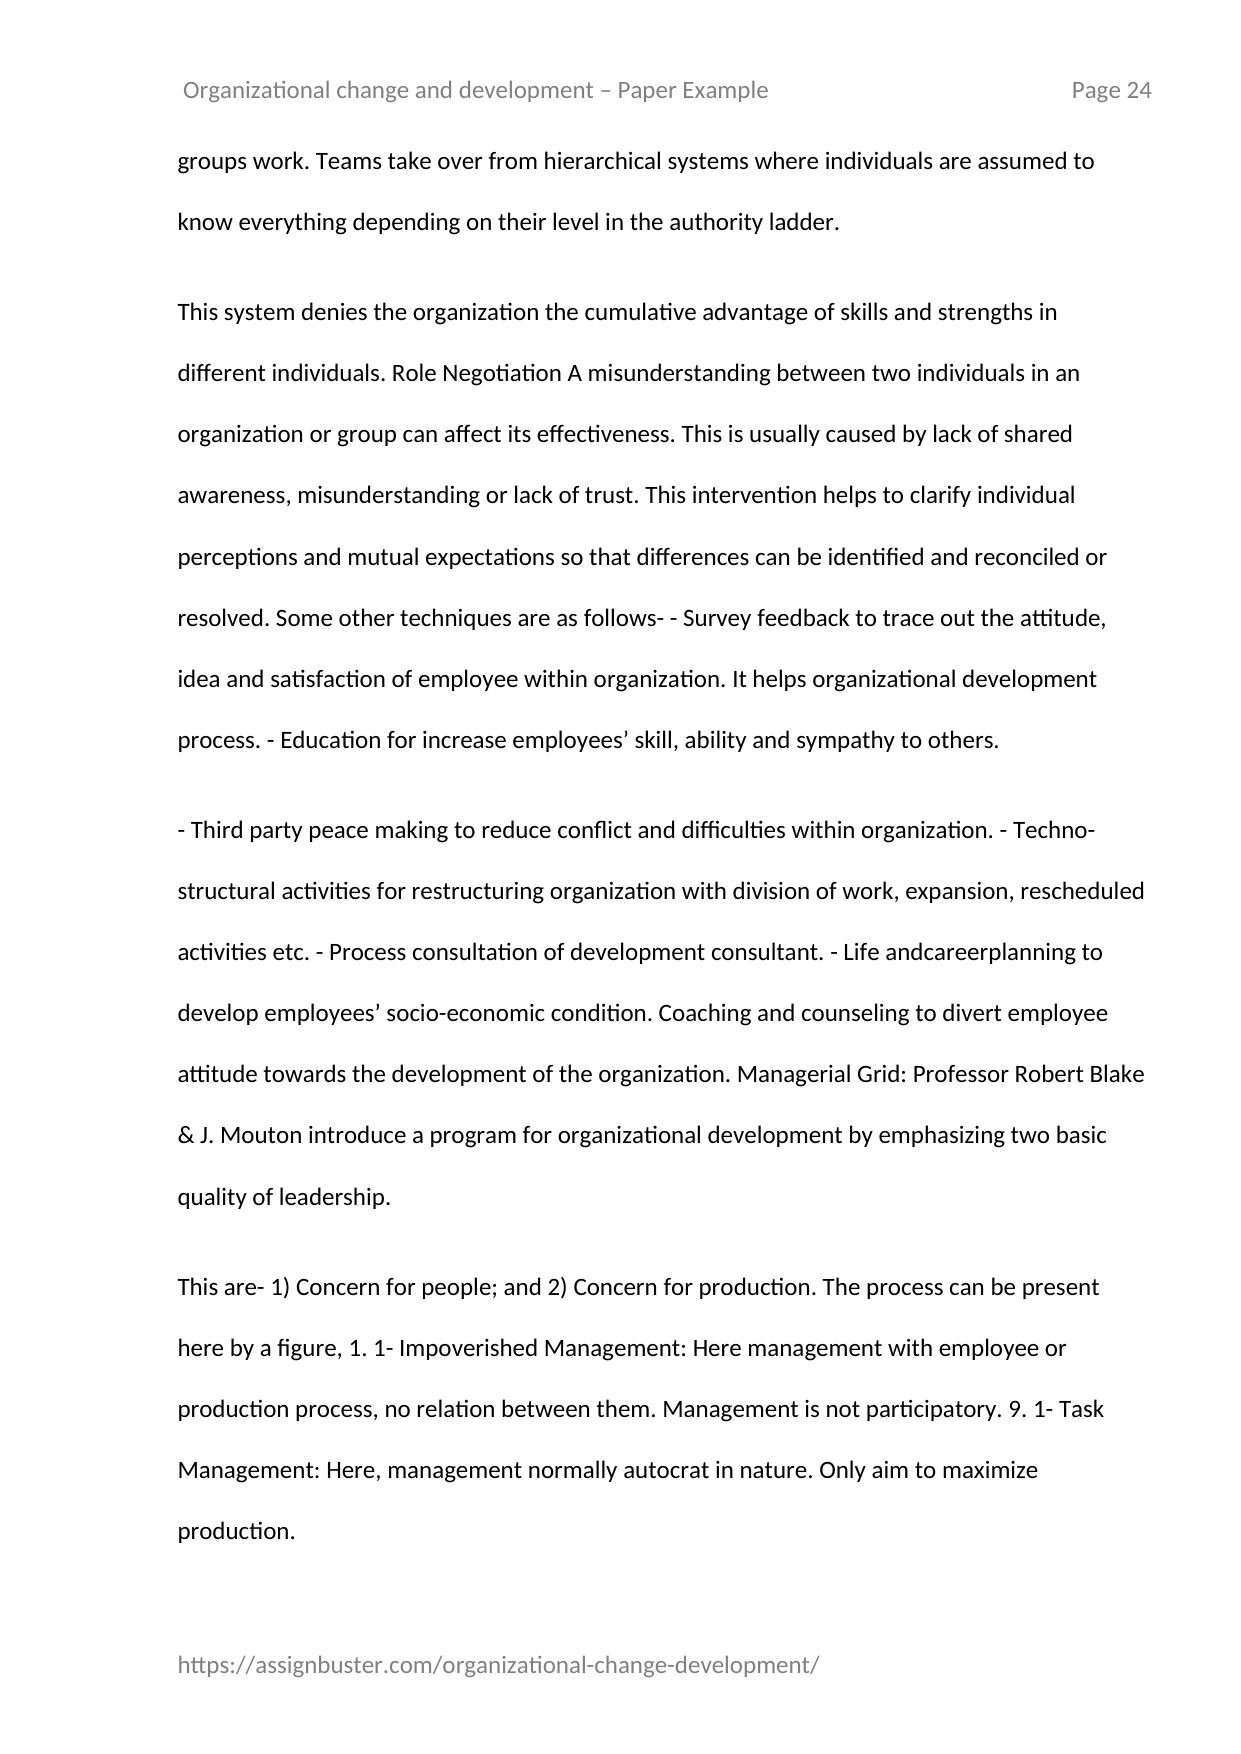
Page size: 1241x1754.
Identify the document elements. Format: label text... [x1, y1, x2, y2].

text This system denies the organization the cumulative advantage of skills and strengths in different individuals. Role Negotiation A misunderstanding between two individuals in an organization or group can affect its effectiveness. This is usually caused by lack of shared awareness, misunderstanding or lack of trust. This intervention helps to clarify individual perceptions and mutual expectations so that differences can be identified and reconciled or resolved. Some other techniques are as follows- - Survey feedback to trace out the attitude, idea and satisfaction of employee within organization. It helps organizational development process. - Education for increase employees’ skill, ability and sympathy to others. [177, 297, 1152, 754]
text - Third party peace making to reduce conflict and difficulties within organization. - Techno-structural activities for restructuring organization with division of work, expansion, rescheduled activities etc. - Process consultation of development consultant. - Life andcareerplanning to develop employees’ socio-economic condition. Coaching and counseling to divert employee attitude towards the development of the organization. Managerial Grid: Professor Robert Blake & J. Mouton introduce a program for organizational development by emphasizing two basic quality of leadership. [177, 814, 1152, 1211]
text This are- 1) Concern for people; and 2) Concern for production. The process can be present here by a figure, 1. 1- Impoverished Management: Here management with employee or production process, no relation between them. Management is not participatory. 9. 1- Task Management: Here, management normally autocrat in nature. Only aim to maximize production. [177, 1271, 1152, 1546]
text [177, 145, 1152, 237]
